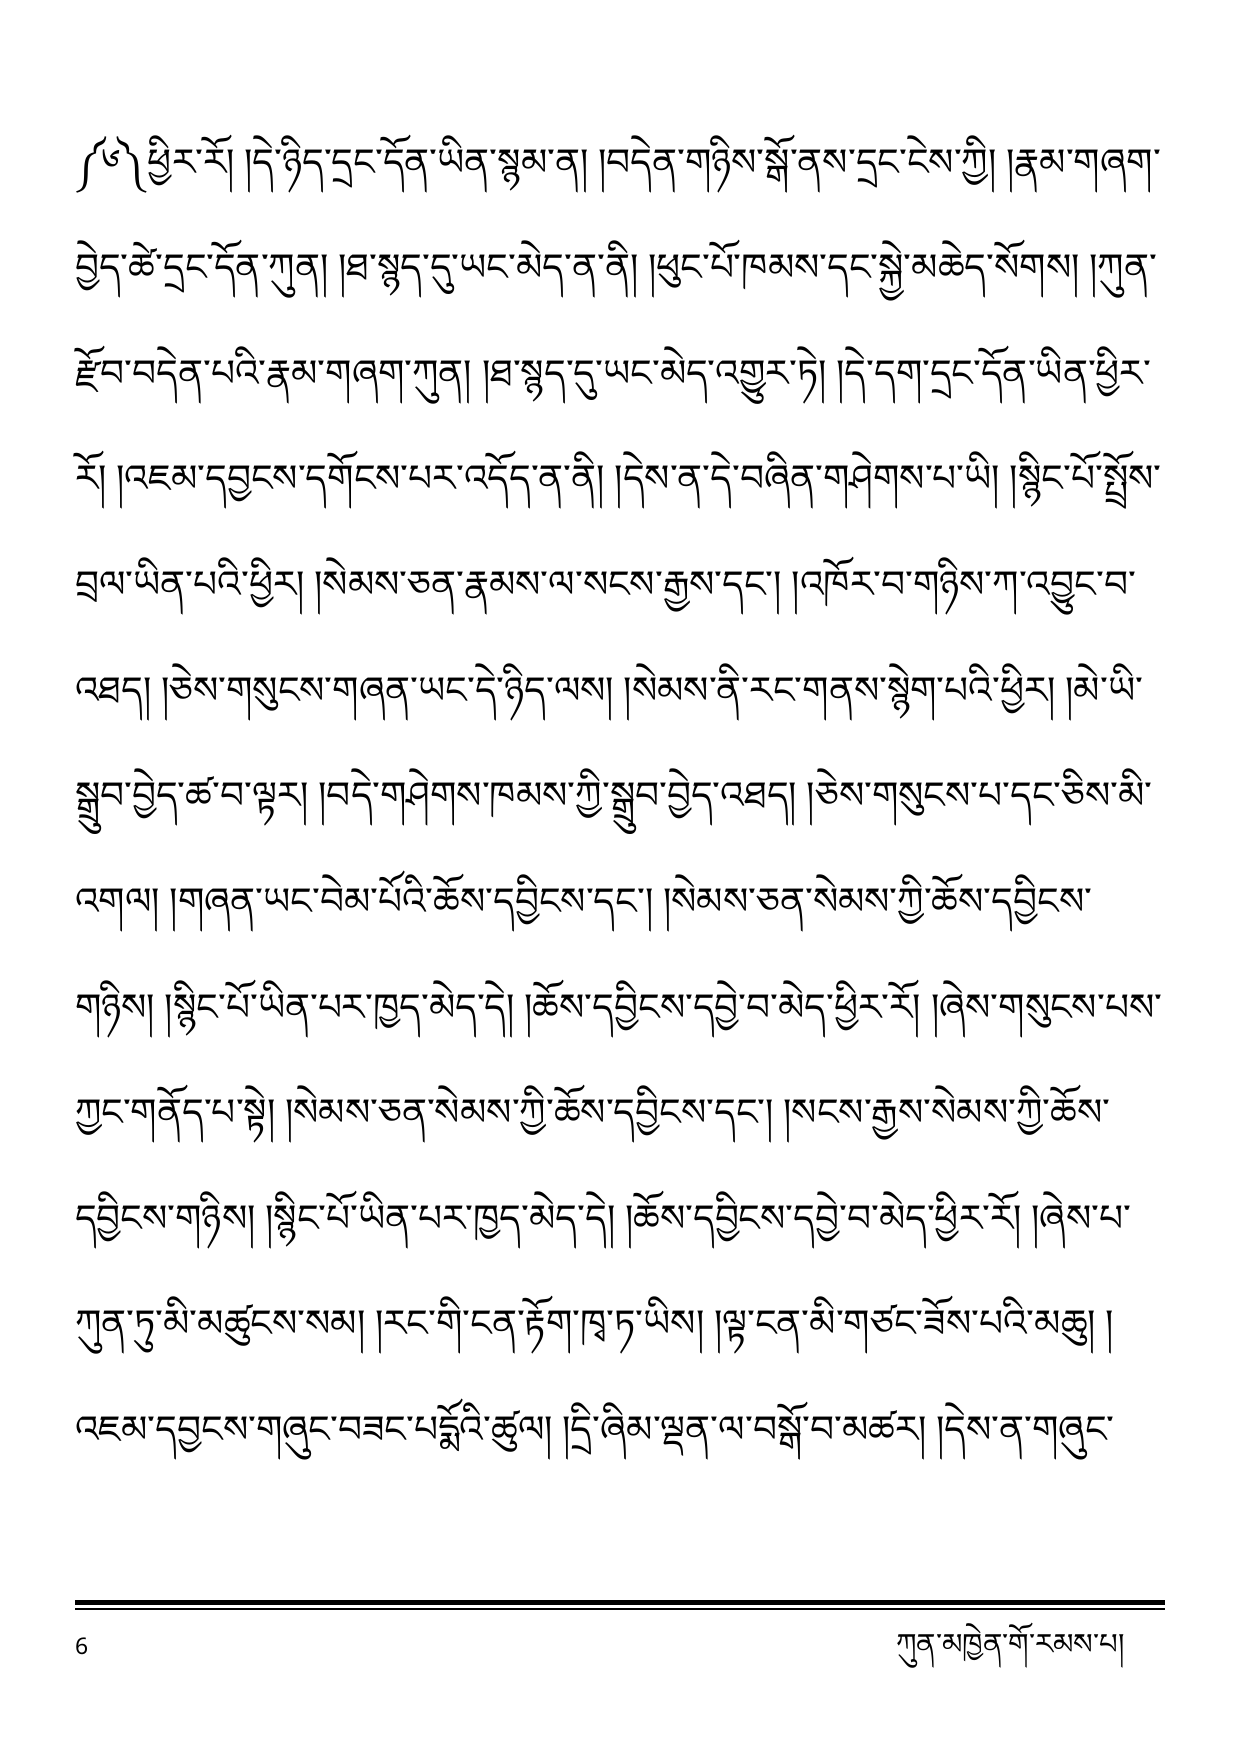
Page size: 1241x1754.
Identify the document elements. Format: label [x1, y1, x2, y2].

text [75, 120, 1165, 1493]
